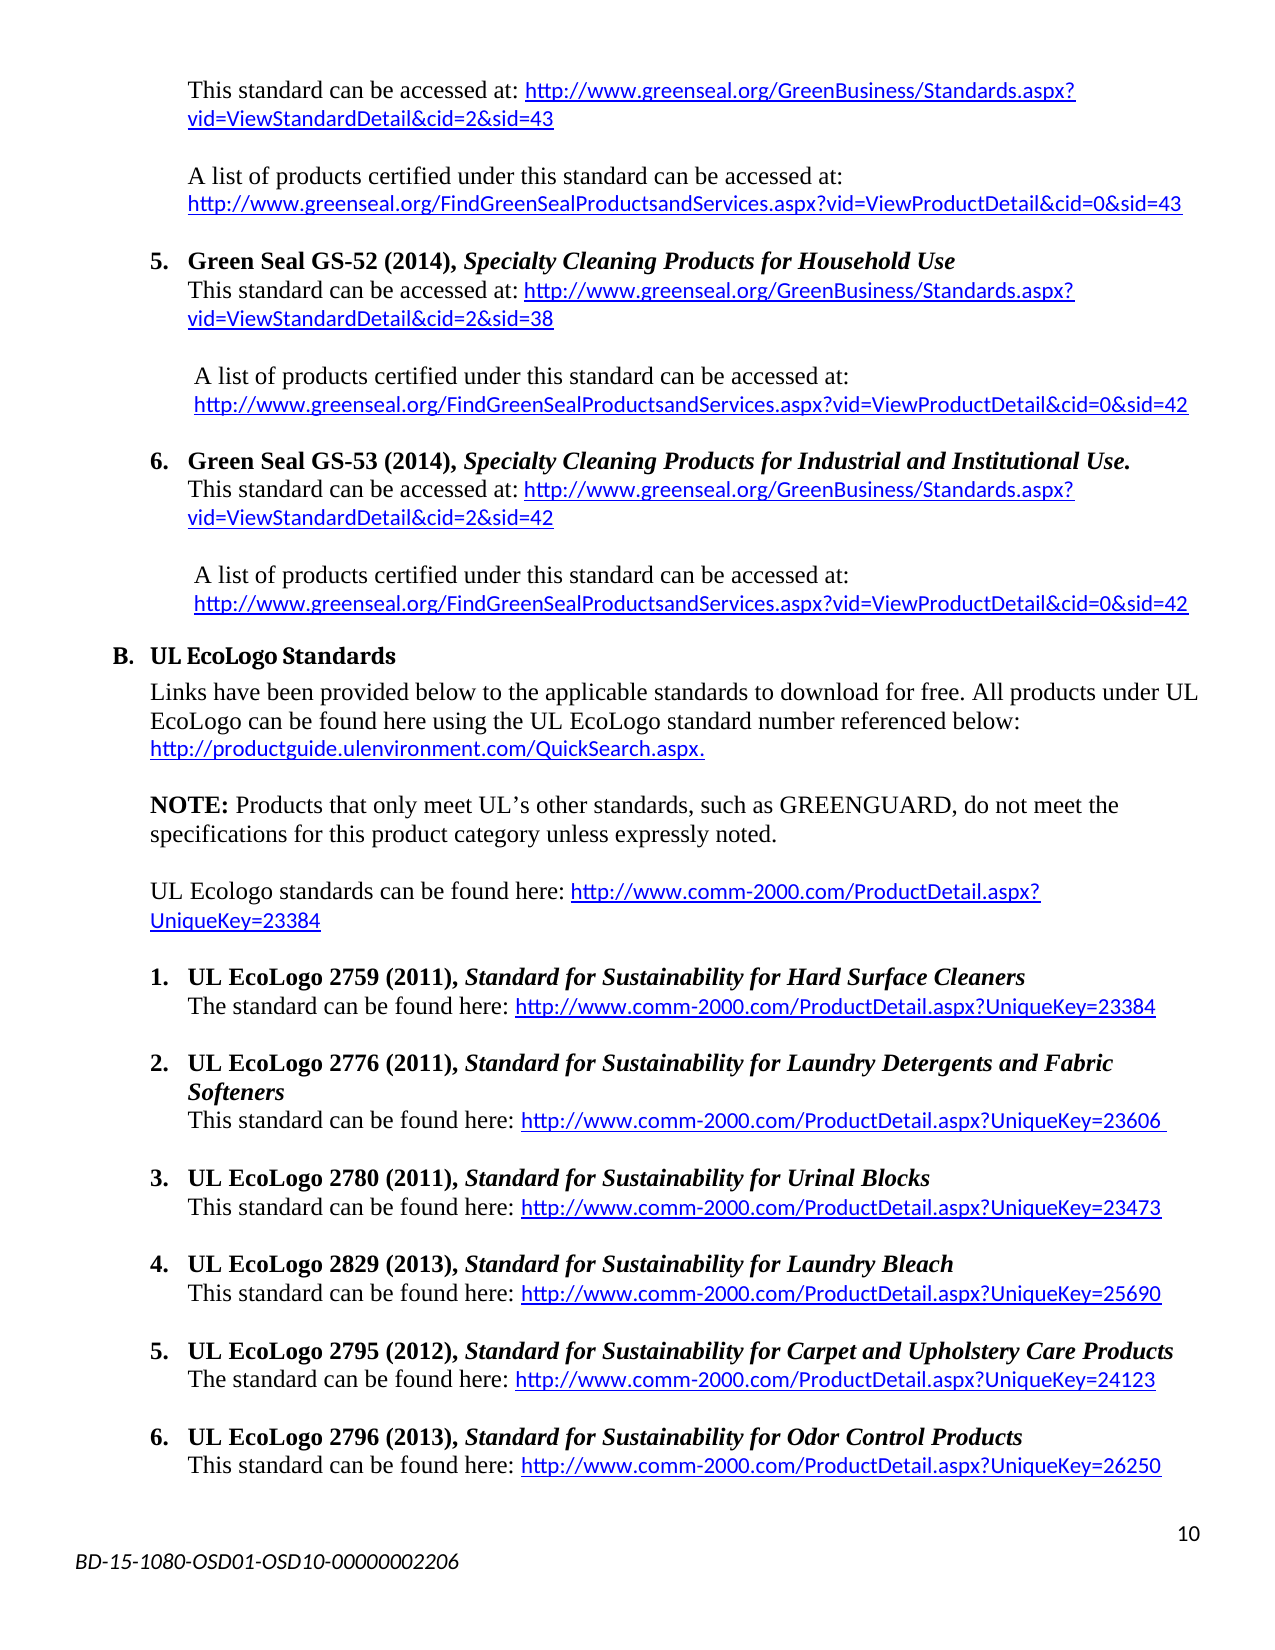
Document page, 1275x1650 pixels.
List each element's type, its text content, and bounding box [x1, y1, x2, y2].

text A list of products certified under this standard can be accessed at: [194, 332, 1200, 390]
text This standard can be accessed at: http://www.greenseal.org/GreenBusiness/Standards.aspx?vid=ViewStandardDetail&cid=2&sid=42 [187, 474, 1200, 532]
list Green Seal GS-52 (2014), Specialty Cleaning Products for Household Use [150, 246, 1200, 275]
text This standard can be accessed at: http://www.greenseal.org/GreenBusiness/Standards.aspx?vid=ViewStandardDetail&cid=2&sid=43 [187, 75, 1200, 132]
text Links have been provided below to the applicable standards to download for free. All products under UL EcoLogo can be found here using the UL EcoLogo standard number referenced below: http://productguide.ulenvironment.com/QuickSearch.aspx. [150, 677, 1200, 763]
list Green Seal GS-53 (2014), Specialty Cleaning Products for Industrial and Institutional Use. [150, 446, 1200, 474]
text http://www.greenseal.org/FindGreenSealProductsandServices.aspx?vid=ViewProductDetail&cid=0&sid=42 [194, 589, 1200, 617]
text http://www.greenseal.org/FindGreenSealProductsandServices.aspx?vid=ViewProductDetail&cid=0&sid=42 [194, 390, 1200, 418]
subtitle UL EcoLogo Standards [112, 642, 1200, 671]
text NOTE: Products that only meet UL’s other standards, such as GREENGUARD, do not meet the specifications for this product category unless expressly noted. [150, 791, 1200, 848]
text The standard can be found here: http://www.comm-2000.com/ProductDetail.aspx?UniqueKey=23384 [187, 991, 1200, 1048]
text A list of products certified under this standard can be accessed at: [194, 532, 1200, 589]
text UL Ecologo standards can be found here: http://www.comm-2000.com/ProductDetail.aspx?UniqueKey=23384 [150, 876, 1200, 962]
text The standard can be found here: http://www.comm-2000.com/ProductDetail.aspx?UniqueKey=24123 [112, 1364, 1200, 1394]
text This standard can be found here: http://www.comm-2000.com/ProductDetail.aspx?UniqueKey=23473 [187, 1192, 1200, 1221]
text This standard can be accessed at: http://www.greenseal.org/GreenBusiness/Standards.aspx?vid=ViewStandardDetail&cid=2&sid=38 [187, 275, 1200, 332]
list UL EcoLogo 2759 (2011), Standard for Sustainability for Hard Surface Cleaners [150, 962, 1200, 991]
list UL EcoLogo 2780 (2011), Standard for Sustainability for Urinal Blocks [150, 1163, 1200, 1192]
text This standard can be found here: http://www.comm-2000.com/ProductDetail.aspx?UniqueKey=26250 [187, 1450, 1200, 1479]
list UL EcoLogo 2795 (2012), Standard for Sustainability for Carpet and Upholstery Care Products [150, 1336, 1200, 1364]
text A list of products certified under this standard can be accessed at: http://www.greenseal.org/FindGreenSealProductsandServices.aspx?vid=ViewProductDetail&cid=0&sid=43 [187, 161, 1200, 218]
text This standard can be found here: http://www.comm-2000.com/ProductDetail.aspx?UniqueKey=25690 [187, 1278, 1200, 1307]
list UL EcoLogo 2776 (2011), Standard for Sustainability for Laundry Detergents and Fabric Softeners [150, 1048, 1200, 1106]
text This standard can be found here: http://www.comm-2000.com/ProductDetail.aspx?UniqueKey=23606 [187, 1106, 1200, 1135]
list UL EcoLogo 2829 (2013), Standard for Sustainability for Laundry Bleach [150, 1249, 1200, 1278]
list UL EcoLogo 2796 (2013), Standard for Sustainability for Odor Control Products [150, 1422, 1200, 1450]
